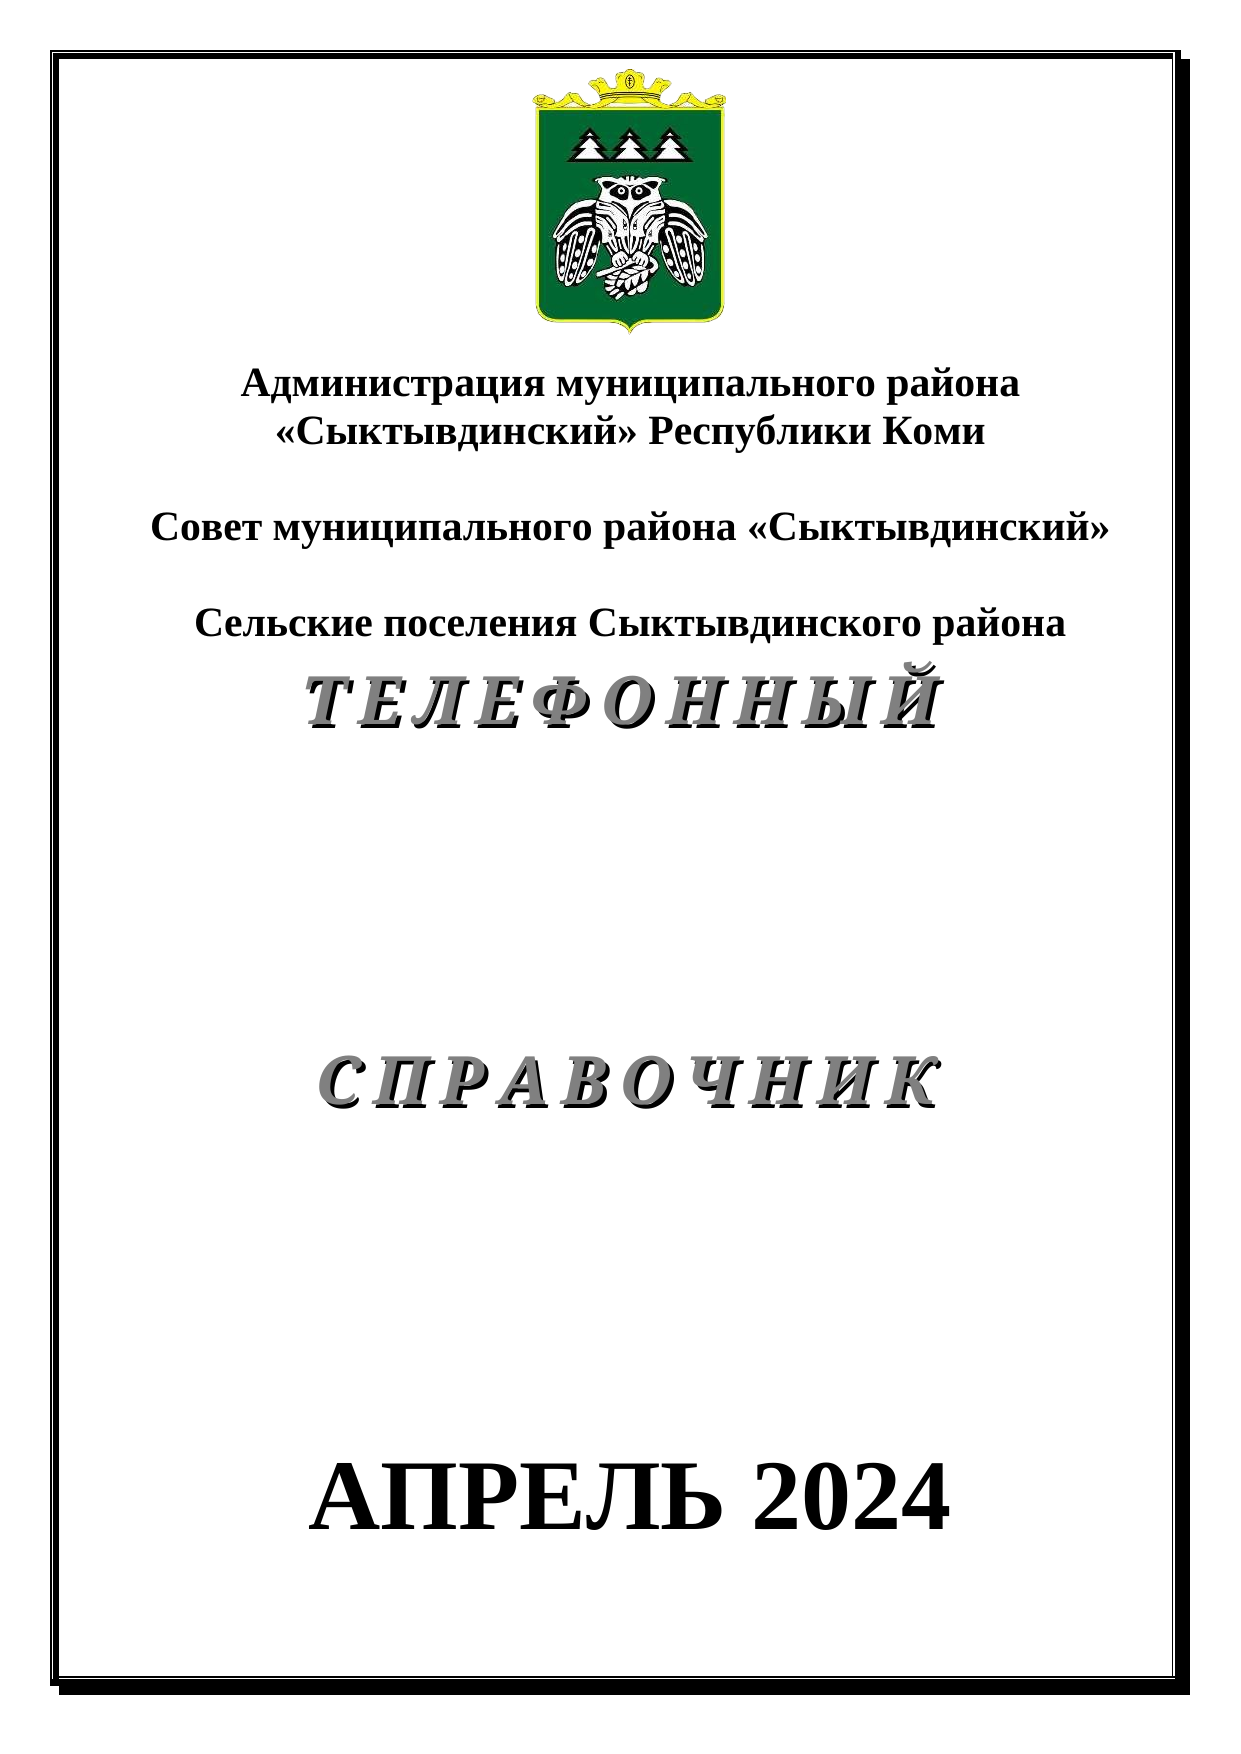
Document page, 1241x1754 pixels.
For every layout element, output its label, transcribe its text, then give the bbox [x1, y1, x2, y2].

text Совет муниципального района «Сыктывдинский» [148, 501, 1113, 549]
picture [532, 69, 726, 336]
text «Сыктывдинский» Республики Коми [148, 406, 1113, 453]
text Администрация муниципального района [148, 358, 1113, 406]
text Сельские поселения Сыктывдинского района [148, 597, 1113, 645]
title АПРЕЛЬ 2024 [148, 1436, 1113, 1551]
